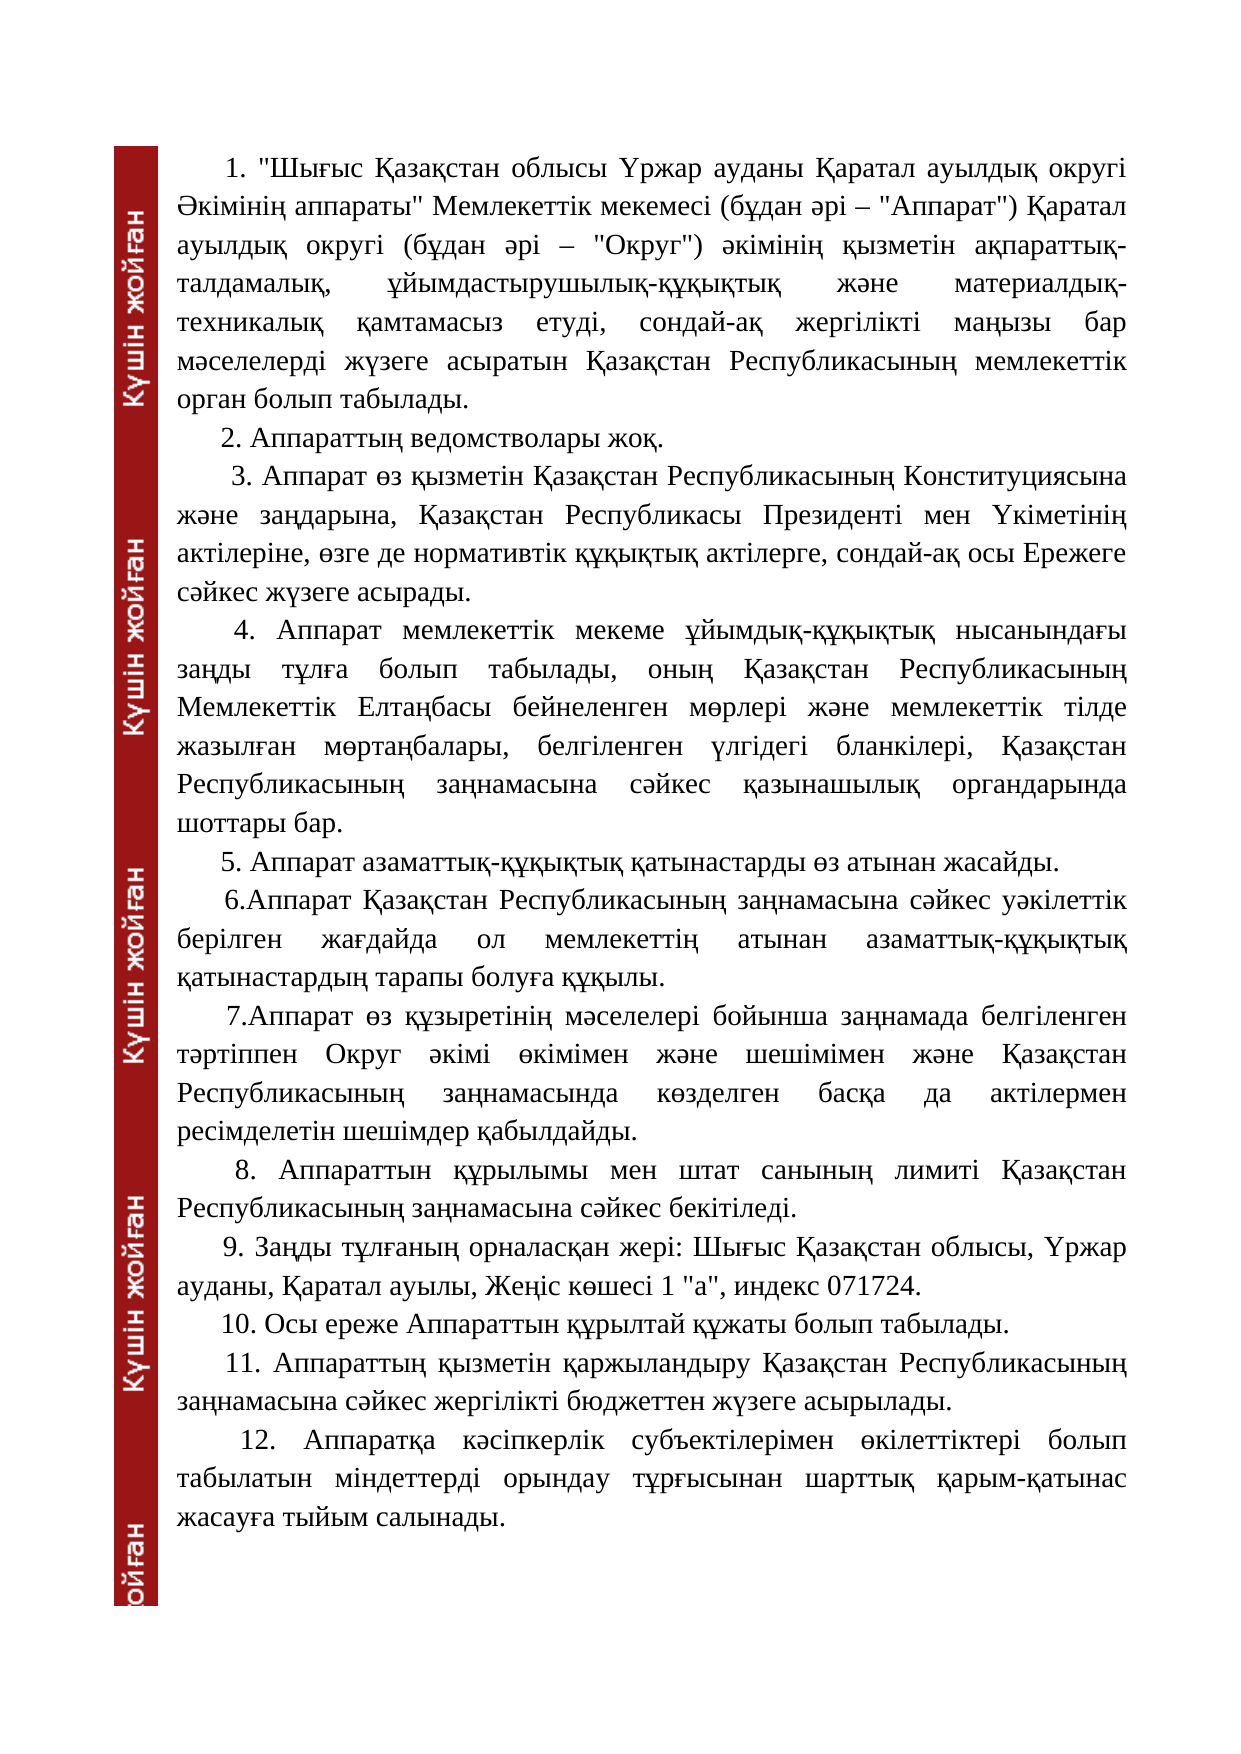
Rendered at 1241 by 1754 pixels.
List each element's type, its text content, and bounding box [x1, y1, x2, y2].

picture [114, 1532, 158, 1606]
text 12. Аппаратқа кәсіпкерлік субъектілерімен өкілеттіктері болып табылатын міндеттерді орындау тұрғысынан шарттық қарым-қатынас жасауға тыйым салынады. [112, 1422, 1128, 1532]
text 2. Аппараттың ведомстволары жоқ. [112, 420, 1128, 453]
picture [114, 1224, 158, 1229]
text 5. Аппарат азаматтық-құқықтық қатынастарды өз атынан жасайды. [112, 844, 1128, 877]
text 11. Аппараттың қызметін қаржыландыру Қазақстан Республикасының заңнамасына сәйкес жергілікті бюджеттен жүзеге асырылады. [112, 1345, 1128, 1417]
picture [114, 993, 158, 998]
picture [114, 453, 158, 458]
text 4. Аппарат мемлекеттік мекеме ұйымдық-құқықтық нысанындағы заңды тұлға болып табылады, оның Қазақстан Республикасының Мемлекеттік Елтаңбасы бейнеленген мөрлері және мемлекеттік тілде жазылған мөртаңбалары, белгіленген үлгідегі бланкілері, Қазақстан Республикасының заңнамасына сәйкес қазынашылық органдарында шоттары бар. [112, 612, 1128, 839]
picture [114, 146, 158, 150]
text 10. Осы ереже Аппараттын құрылтай құжаты болып табылады. [112, 1306, 1128, 1340]
text 9. Заңды тұлғаның орналасқан жері: Шығыс Қазақстан облысы, Үржар ауданы, Қаратал ауылы, Жеңіс көшесі 1 "а", индекс 071724. [112, 1229, 1128, 1301]
text 8. Аппараттын құрылымы мен штат санының лимиті Қазақстан Республикасының заңнамасына сәйкес бекітіледі. [112, 1152, 1128, 1224]
picture [114, 1417, 158, 1422]
picture [114, 839, 158, 844]
text 3. Аппарат өз қызметін Қазақстан Республикасының Конституциясына және заңдарына, Қазақстан Республикасы Президенті мен Үкіметінің актілеріне, өзге де нормативтік құқықтық актілерге, сондай-ақ осы Ережеге сәйкес жүзеге асырады. [112, 458, 1128, 607]
text 6.Аппарат Қазақстан Республикасының заңнамасына сәйкес уәкілеттік берілген жағдайда ол мемлекеттің атынан азаматтық-құқықтық қатынастардың тарапы болуға құқылы. [112, 882, 1128, 993]
picture [114, 1340, 158, 1345]
text 7.Аппарат өз құзыретінің мәселелері бойынша заңнамада белгіленген тәртіппен Округ әкімі өкімімен және шешімімен және Қазақстан Республикасының заңнамасында көзделген басқа да актілермен ресімделетін шешімдер қабылдайды. [112, 998, 1128, 1147]
picture [114, 877, 158, 882]
picture [114, 607, 158, 612]
text 1. "Шығыс Қазақстан облысы Үржар ауданы Қаратал ауылдық округі Әкімінің аппараты" Мемлекеттік мекемесі (бұдан әрі – "Аппарат") Қаратал ауылдық округі (бұдан әрі – "Округ") әкiмінiң қызметiн ақпараттық-талдамалық, ұйымдастырушылық-құқықтық және материалдық-техникалық қамтамасыз етуді, сондай-ақ жергiлiктi маңызы бар мәселелердi жүзеге асыратын Қазақстан Республикасының мемлекеттік орган болып табылады. [112, 150, 1128, 415]
picture [114, 1301, 158, 1306]
picture [114, 415, 158, 420]
picture [114, 1147, 158, 1152]
